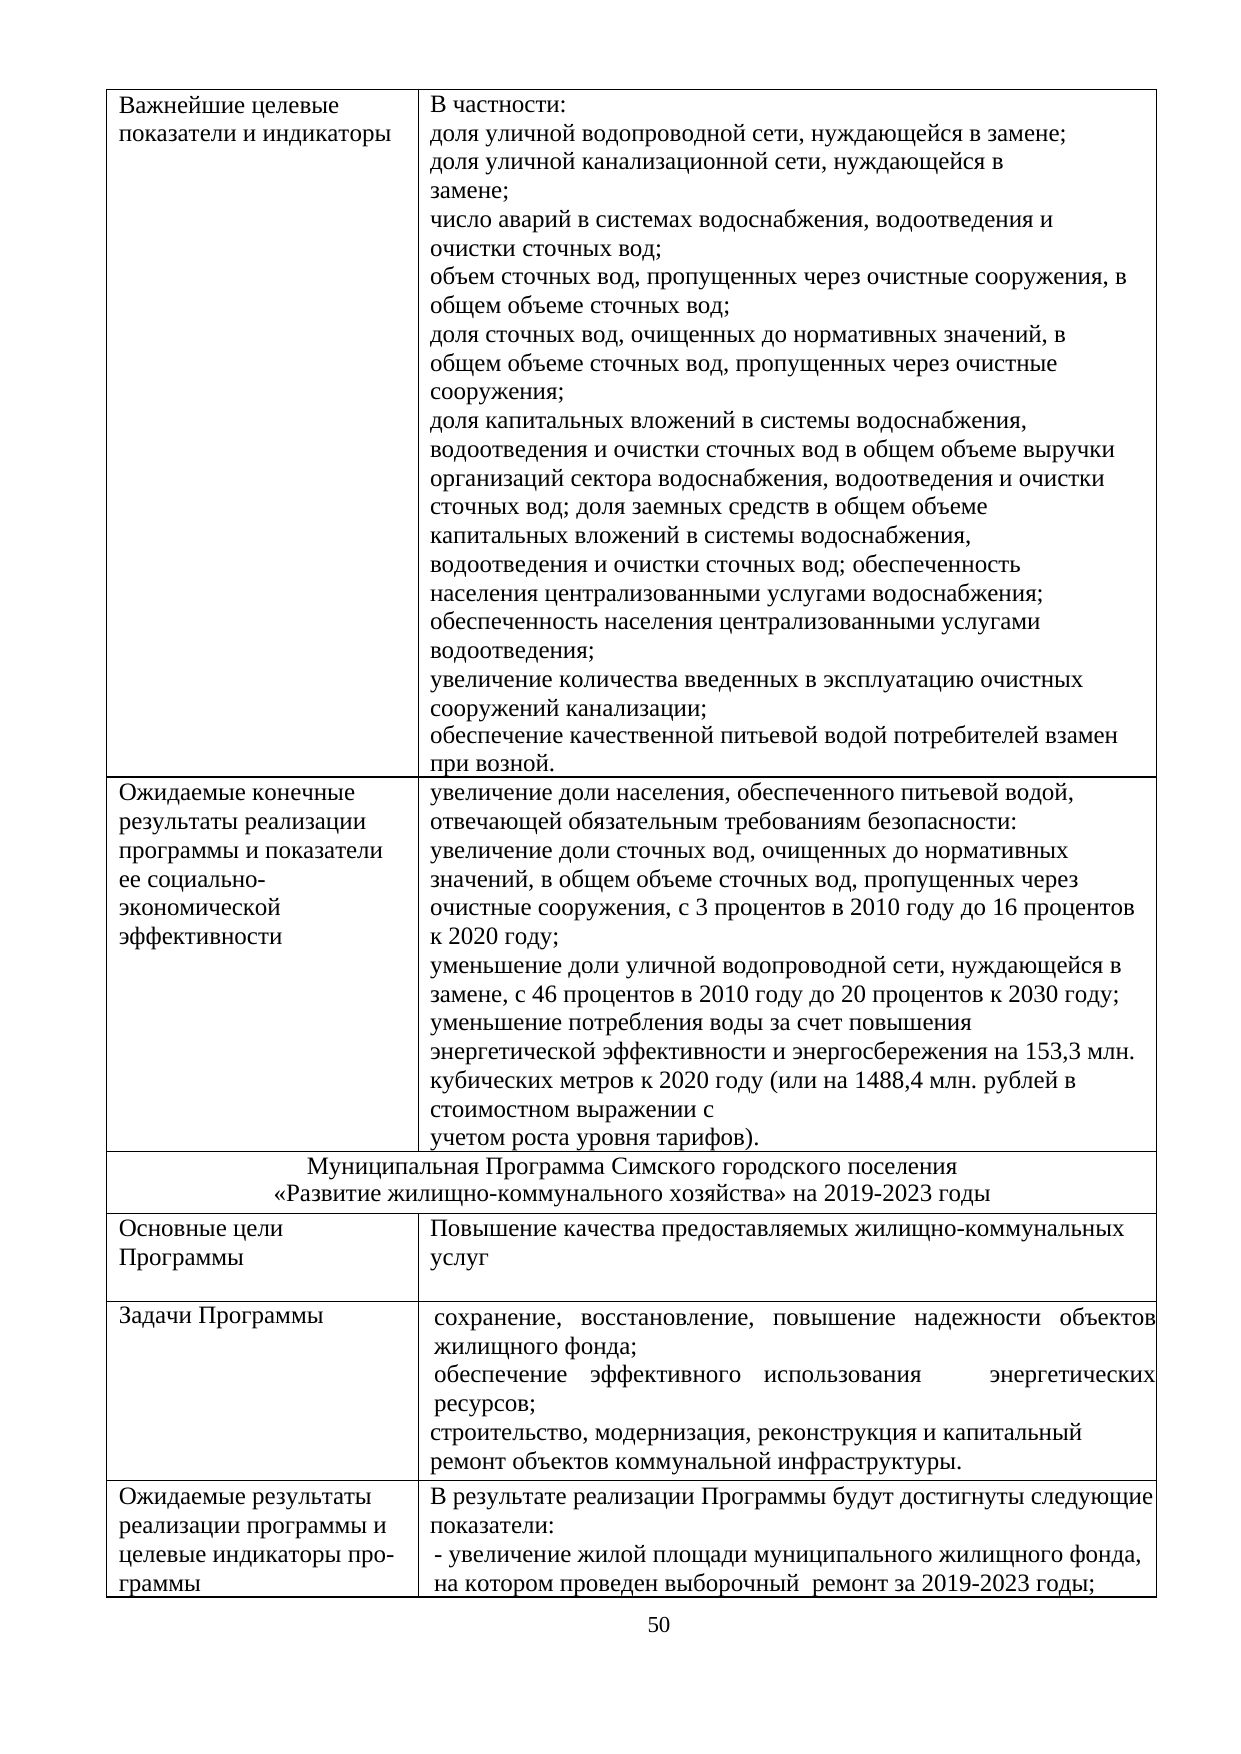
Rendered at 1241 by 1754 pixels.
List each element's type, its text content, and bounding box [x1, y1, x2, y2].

table_cell Муниципальная Программа Симского городского поселения «Развитие жилищно-коммунального хозяйства» на 2019-2023 годы [107, 1152, 1156, 1212]
table_cell Повышение качества предоставляемых жилищно-коммунальных услуг [419, 1214, 1156, 1301]
table_cell увеличение доли населения, обеспеченного питьевой водой, отвечающей обязательным требованиям безопасности: увеличение доли сточных вод, очищенных до нормативных значений, в общем объеме сточных вод, пропущенных через очистные сооружения, с 3 процентов в 2010 году до 16 процентов к 2020 году; уменьшение доли уличной водопроводной сети, нуждающейся в замене, с 46 процентов в 2010 году до 20 процентов к 2030 году; уменьшение потребления воды за счет повышения энергетической эффективности и энергосбережения на 153,3 млн. кубических метров к 2020 году (или на 1488,4 млн. рублей в стоимостном выражении с учетом роста уровня тарифов). [419, 778, 1156, 1151]
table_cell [107, 1481, 418, 1596]
table_cell Важнейшие целевые показатели и индикаторы [107, 90, 418, 776]
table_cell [419, 1481, 1156, 1596]
table_cell Ожидаемые конечные результаты реализации программы и показатели ее социально-экономической эффективности [107, 778, 418, 1151]
table_cell сохранение, восстановление, повышение надежности объектов жилищного фонда; обеспечение эффективного использования энергетических ресурсов; строительство, модернизация, реконструкция и капитальный ремонт объектов коммунальной инфраструктуры. [419, 1302, 1156, 1480]
table_cell Задачи Программы [107, 1302, 418, 1480]
table_cell В частности: доля уличной водопроводной сети, нуждающейся в замене; доля уличной канализационной сети, нуждающейся в замене; число аварий в системах водоснабжения, водоотведения и очистки сточных вод; объем сточных вод, пропущенных через очистные сооружения, в общем объеме сточных вод; доля сточных вод, очищенных до нормативных значений, в общем объеме сточных вод, пропущенных через очистные сооружения; доля капитальных вложений в системы водоснабжения, водоотведения и очистки сточных вод в общем объеме выручки организаций сектора водоснабжения, водоотведения и очистки сточных вод; доля заемных средств в общем объеме капитальных вложений в системы водоснабжения, водоотведения и очистки сточных вод; обеспеченность населения централизованными услугами водоснабжения; обеспеченность населения централизованными услугами водоотведения; увеличение количества введенных в эксплуатацию очистных сооружений канализации; обеспечение качественной питьевой водой потребителей взамен при возной. [419, 90, 1156, 776]
table_cell Основные цели Программы [107, 1214, 418, 1301]
